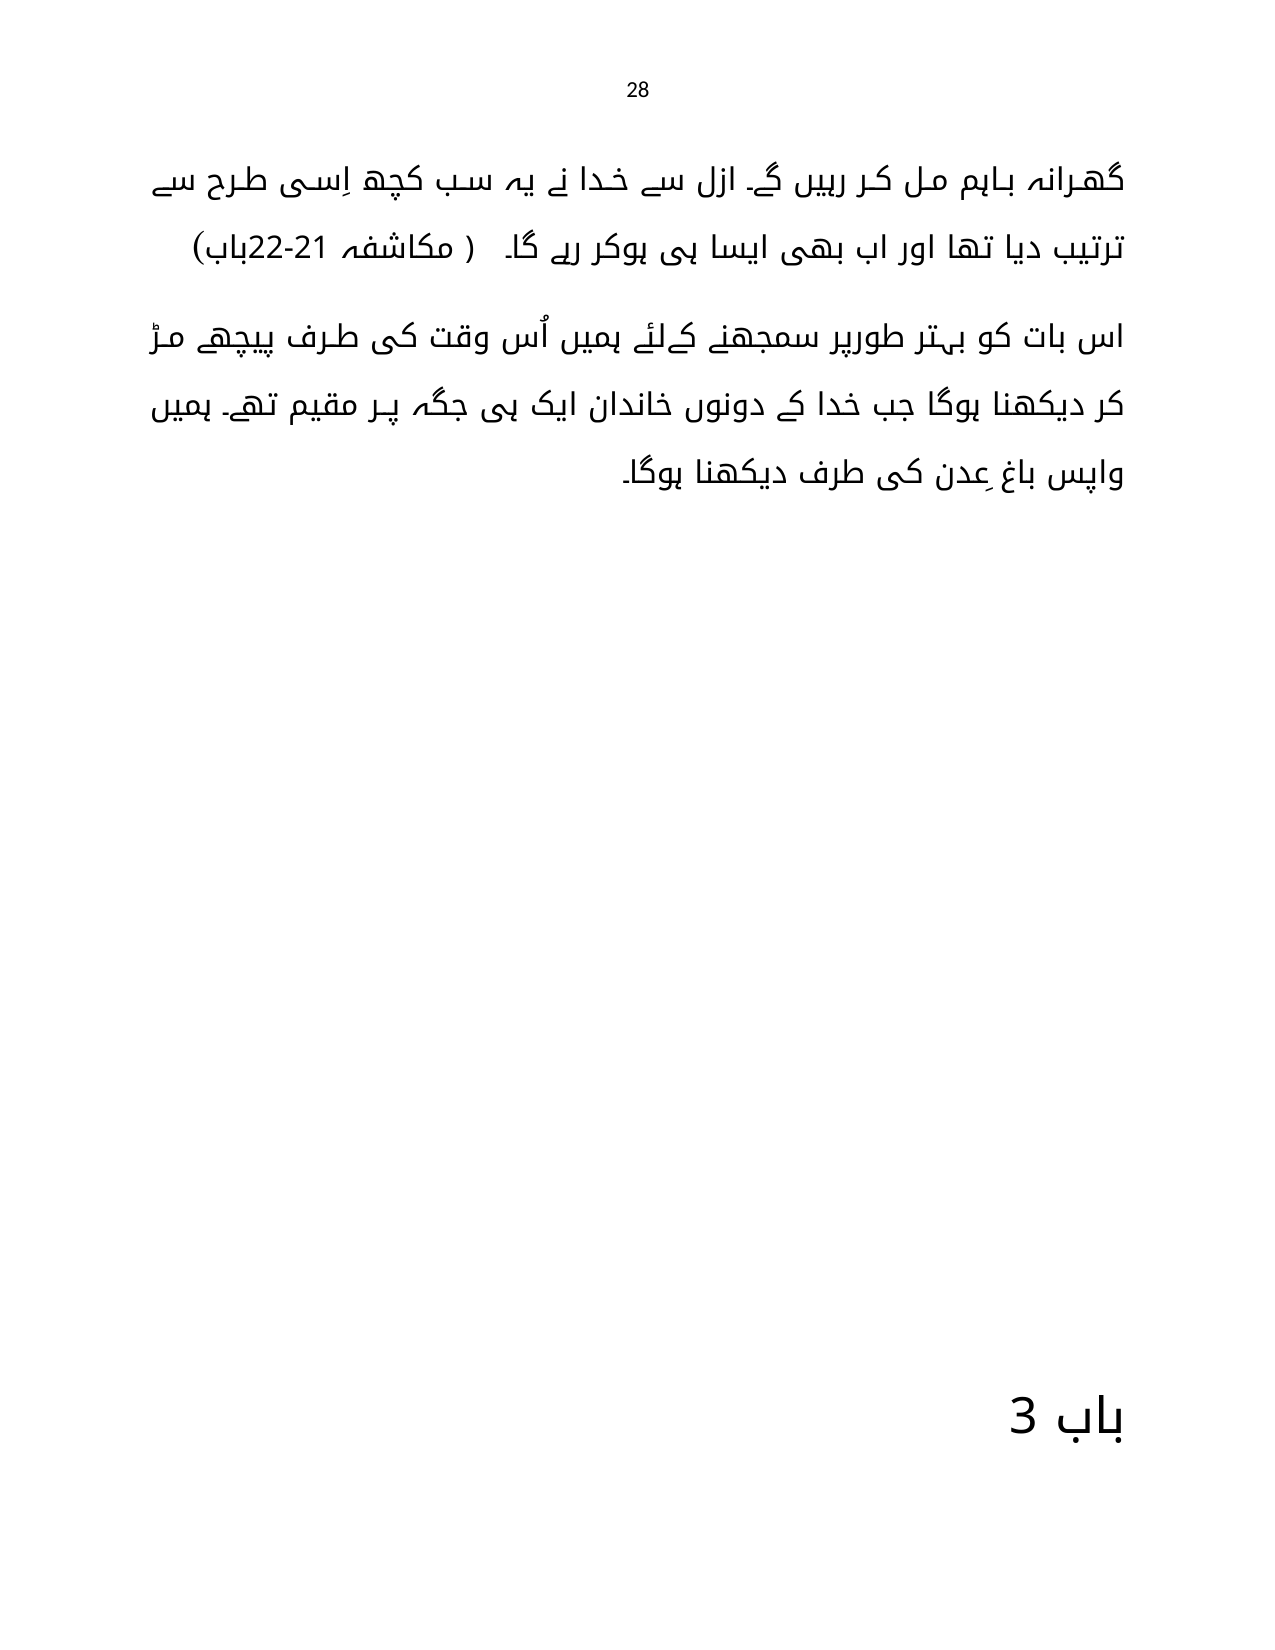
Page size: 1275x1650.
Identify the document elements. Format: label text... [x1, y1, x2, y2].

text باب 3 [150, 1370, 1125, 1465]
text اس بات کو بہتر طورپر سمجھنے کےلئے ہمیں اُس وقت کی طرف پیچھے مڑ کر دیکھنا ہوگا جب خدا کے دونوں خاندان ایک ہی جگہ پر مقیم تھے۔ ہمیں واپس باغ ِعدن کی طرف دیکھنا ہوگا۔ [150, 307, 1125, 503]
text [150, 150, 1125, 277]
